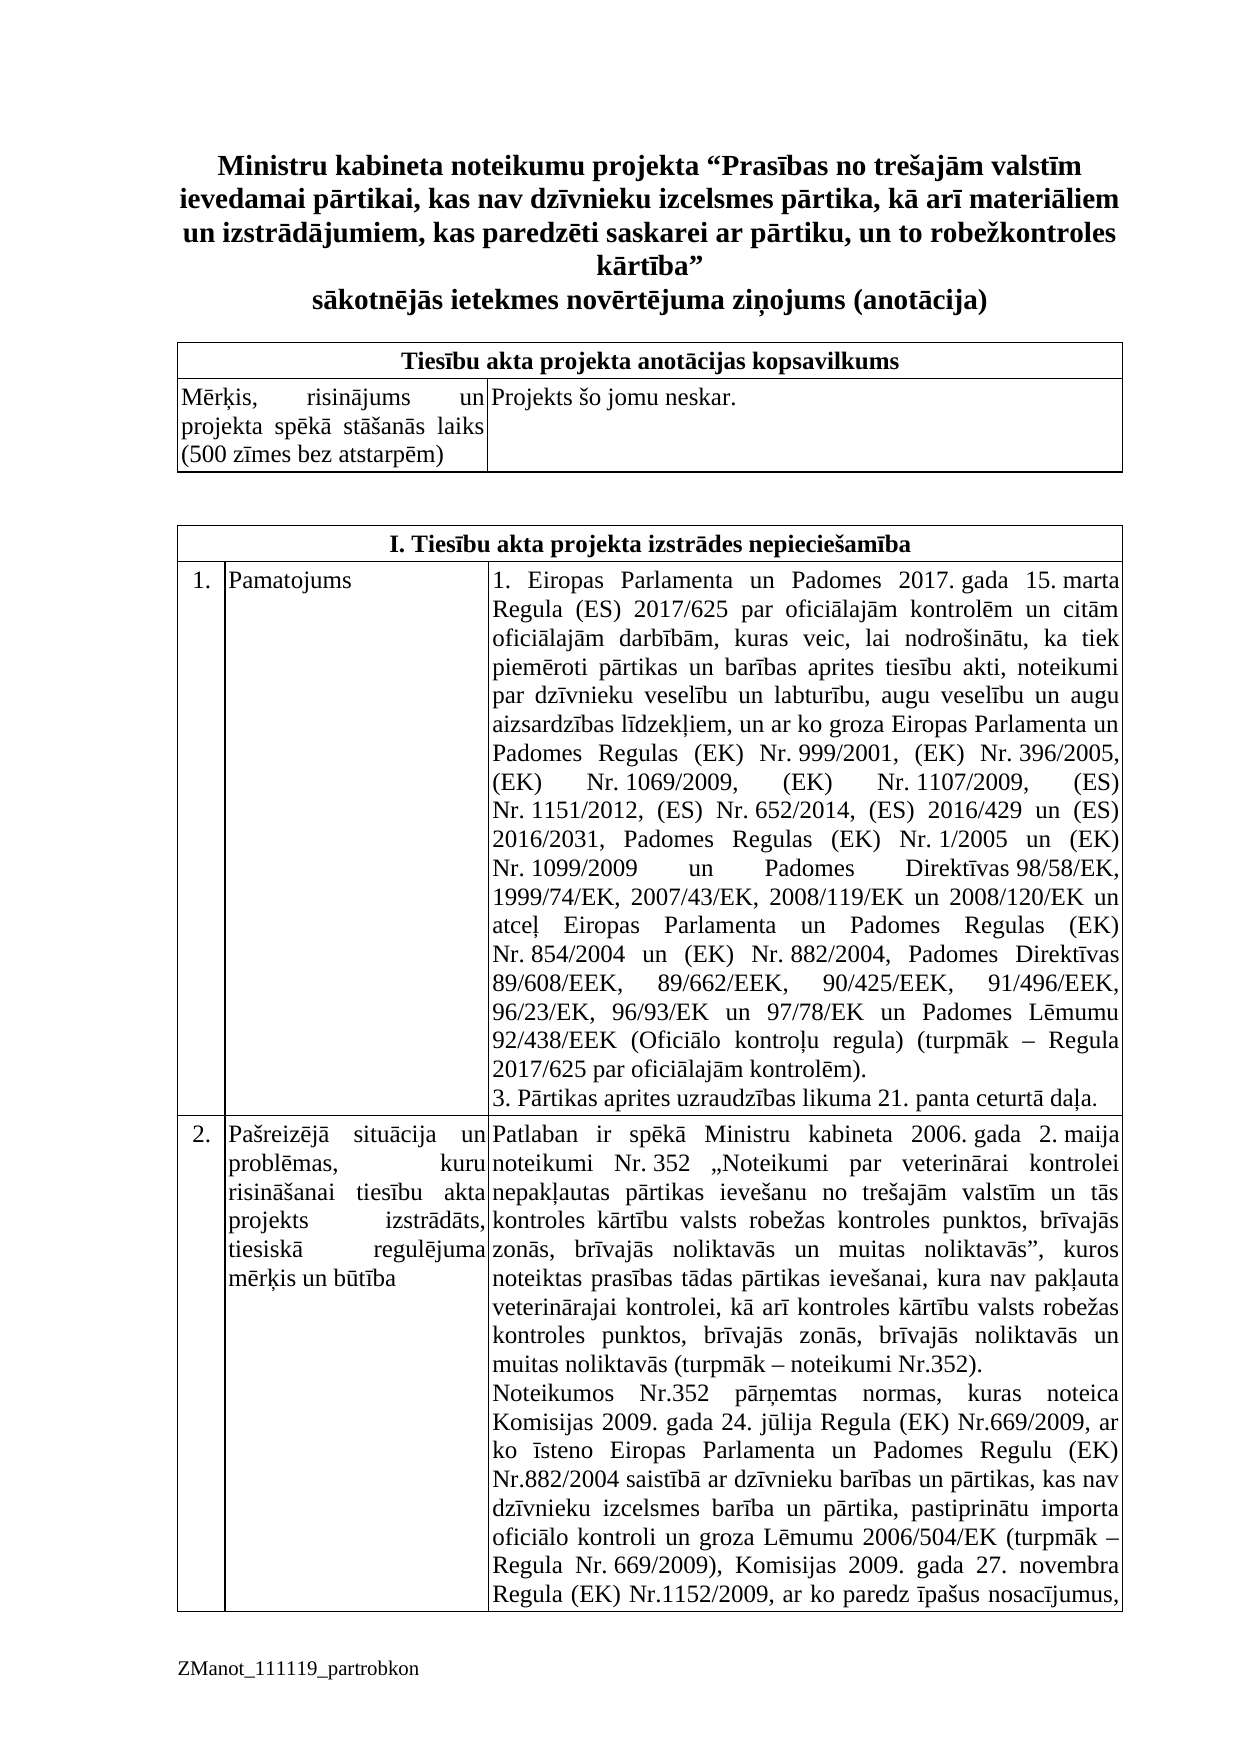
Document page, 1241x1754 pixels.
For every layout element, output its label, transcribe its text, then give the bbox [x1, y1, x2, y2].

table_cell Projekts šo jomu neskar. [488, 379, 1122, 471]
table_cell Pamatojums [226, 562, 488, 1115]
table_header I. Tiesību akta projekta izstrādes nepieciešamība [178, 526, 1122, 561]
table_cell Mērķis, risinājums un projekta spēkā stāšanās laiks (500 zīmes bez atstarpēm) [178, 379, 487, 471]
table_cell 1. Eiropas Parlamenta un Padomes 2017. gada 15. marta Regula (ES) 2017/625 par oficiālajām kontrolēm un citām oficiālajām darbībām, kuras veic, lai nodrošinātu, ka tiek piemēroti pārtikas un barības aprites tiesību akti, noteikumi par dzīvnieku veselību un labturību, augu veselību un augu aizsardzības līdzekļiem, un ar ko groza Eiropas Parlamenta un Padomes Regulas (EK) Nr. 999/2001, (EK) Nr. 396/2005, (EK) Nr. 1069/2009, (EK) Nr. 1107/2009, (ES) Nr. 1151/2012, (ES) Nr. 652/2014, (ES) 2016/429 un (ES) 2016/2031, Padomes Regulas (EK) Nr. 1/2005 un (EK) Nr. 1099/2009 un Padomes Direktīvas 98/58/EK, 1999/74/EK, 2007/43/EK, 2008/119/EK un 2008/120/EK un atceļ Eiropas Parlamenta un Padomes Regulas (EK) Nr. 854/2004 un (EK) Nr. 882/2004, Padomes Direktīvas 89/608/EEK, 89/662/EEK, 90/425/EEK, 91/496/EEK, 96/23/EK, 96/93/EK un 97/78/EK un Padomes Lēmumu 92/438/EEK (Oficiālo kontroļu regula) (turpmāk – Regula 2017/625 par oficiālajām kontrolēm). 3. Pārtikas aprites uzraudzības likuma 21. panta ceturtā daļa. [489, 562, 1122, 1115]
table_cell 1. [178, 562, 224, 1115]
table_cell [489, 1116, 1122, 1611]
table_header Tiesību akta projekta anotācijas kopsavilkums [178, 343, 1122, 378]
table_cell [226, 1116, 488, 1611]
text Ministru kabineta noteikumu projekta “Prasības no trešajām valstīm ievedamai pārtikai, kas nav dzīvnieku izcelsmes pārtika, kā arī materiāliem un izstrādājumiem, kas paredzēti saskarei ar pārtiku, un to robežkontroles kārtība” [177, 148, 1122, 282]
table_cell 2. [178, 1116, 224, 1611]
text sākotnējās ietekmes novērtējuma ziņojums (anotācija) [177, 282, 1122, 315]
